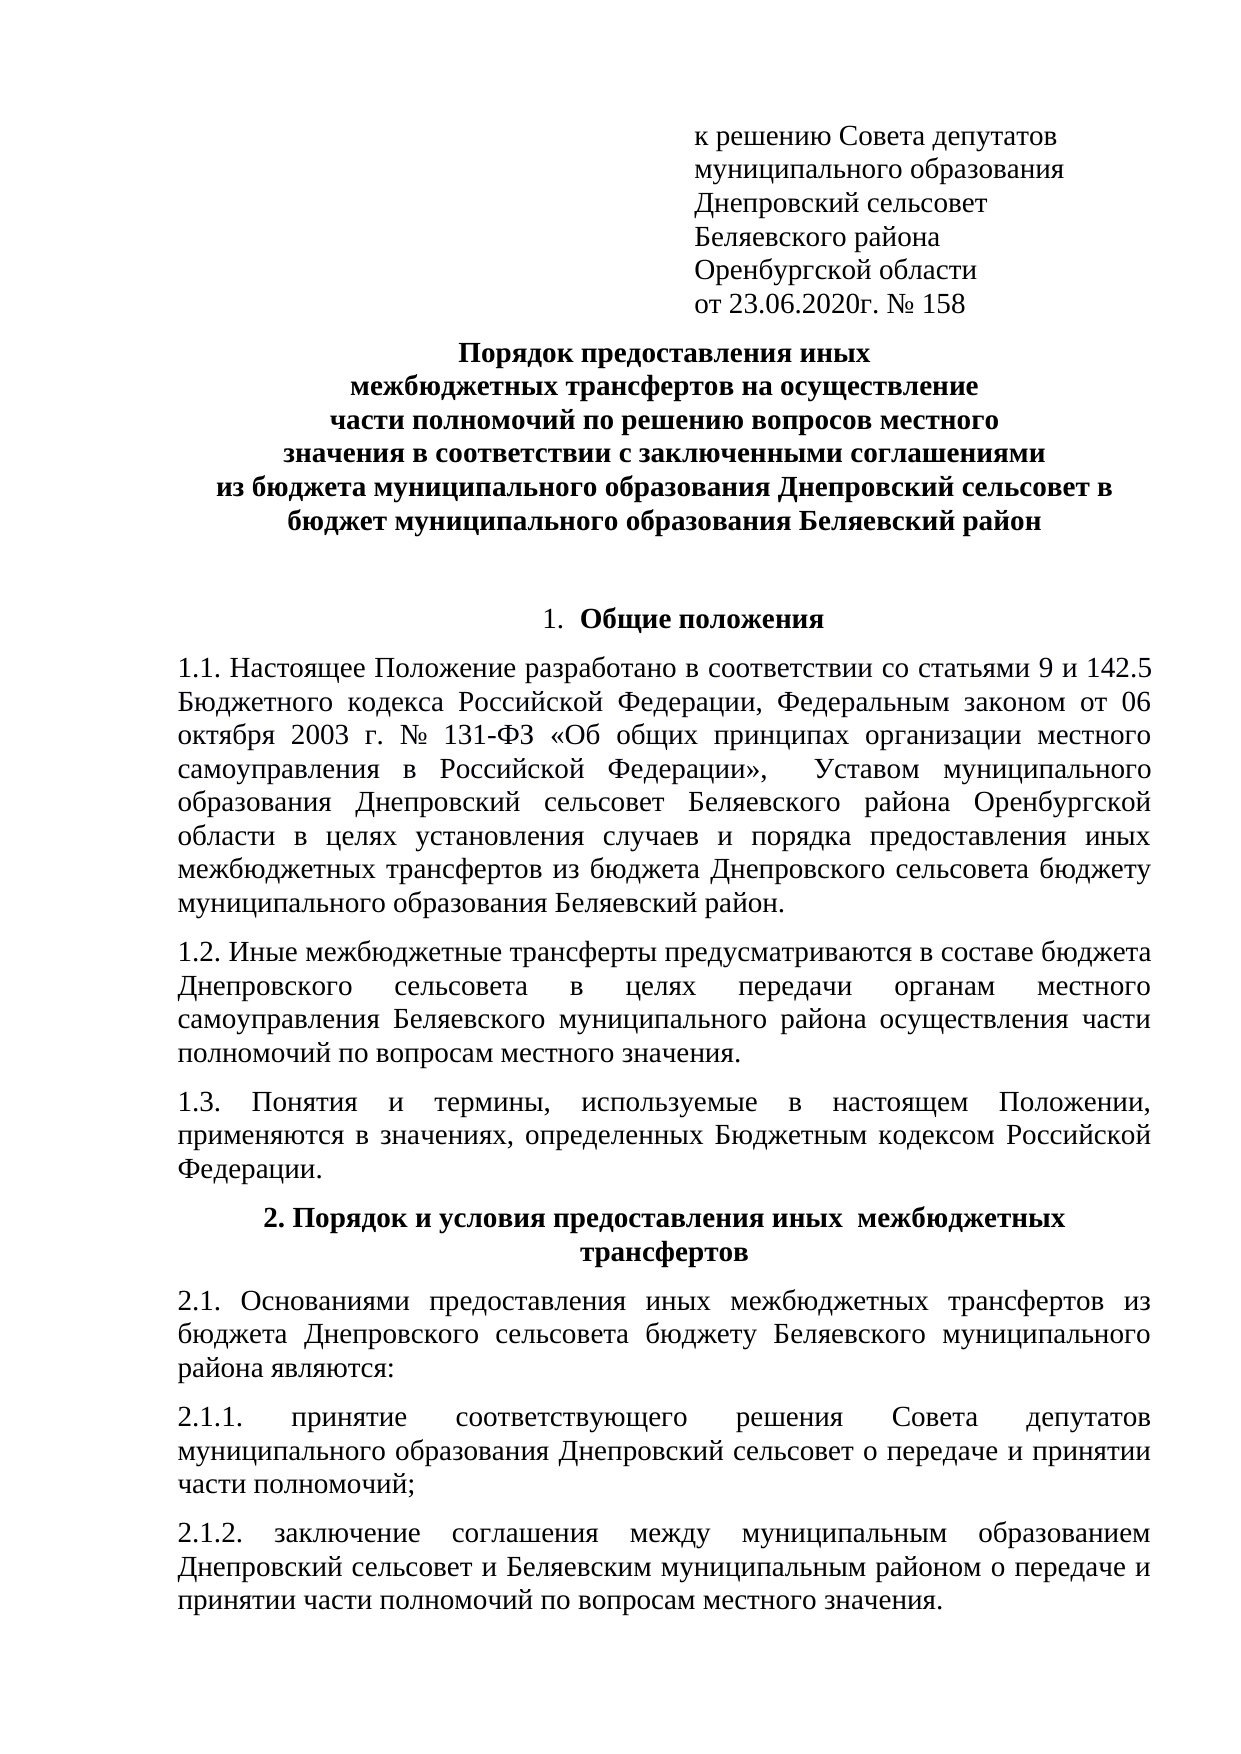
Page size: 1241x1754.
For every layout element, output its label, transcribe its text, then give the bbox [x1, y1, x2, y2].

text 1.2. Иные межбюджетные трансферты предусматриваются в составе бюджета Днепровского сельсовета в целях передачи органам местного самоуправления Беляевского муниципального района осуществления части полномочий по вопросам местного значения. [177, 934, 1152, 1068]
text Беляевского района [694, 219, 1152, 252]
text 2.1.2. заключение соглашения между муниципальным образованием Днепровский сельсовет и Беляевским муниципальным районом о передаче и принятии части полномочий по вопросам местного значения. [177, 1515, 1152, 1616]
text части полномочий по решению вопросов местного [177, 402, 1152, 436]
text 1.1. Настоящее Положение разработано в соответствии со статьями 9 и 142.5 Бюджетного кодекса Российской Федерации, Федеральным законом от 06 октября 2003 г. № 131-ФЗ «Об общих принципах организации местного самоуправления в Российской Федерации», Уставом муниципального образования Днепровский сельсовет Беляевского района Оренбургской области в целях установления случаев и порядка предоставления иных межбюджетных трансфертов из бюджета Днепровского сельсовета бюджету муниципального образования Беляевский район. [177, 650, 1152, 918]
text значения в соответствии с заключенными соглашениями [177, 436, 1152, 469]
text Порядок предоставления иных [177, 335, 1152, 368]
text 2.1.1. принятие соответствующего решения Совета депутатов муниципального образования Днепровский сельсовет о передаче и принятии части полномочий; [177, 1399, 1152, 1500]
text Оренбургской области [694, 252, 1152, 286]
list Общие положения [215, 601, 1152, 634]
text от 23.06.2020г. № 158 [694, 286, 1152, 319]
text 2. Порядок и условия предоставления иных межбюджетных трансфертов [177, 1200, 1152, 1267]
text 2.1. Основаниями предоставления иных межбюджетных трансфертов из бюджета Днепровского сельсовета бюджету Беляевского муниципального района являются: [177, 1283, 1152, 1383]
text межбюджетных трансфертов на осуществление [177, 368, 1152, 402]
text к решению Совета депутатов муниципального образования Днепровский сельсовет [694, 118, 1152, 219]
text из бюджета муниципального образования Днепровский сельсовет в бюджет муниципального образования Беляевский район [177, 469, 1152, 536]
text 1.3. Понятия и термины, используемые в настоящем Положении, применяются в значениях, определенных Бюджетным кодексом Российской Федерации. [177, 1084, 1152, 1184]
